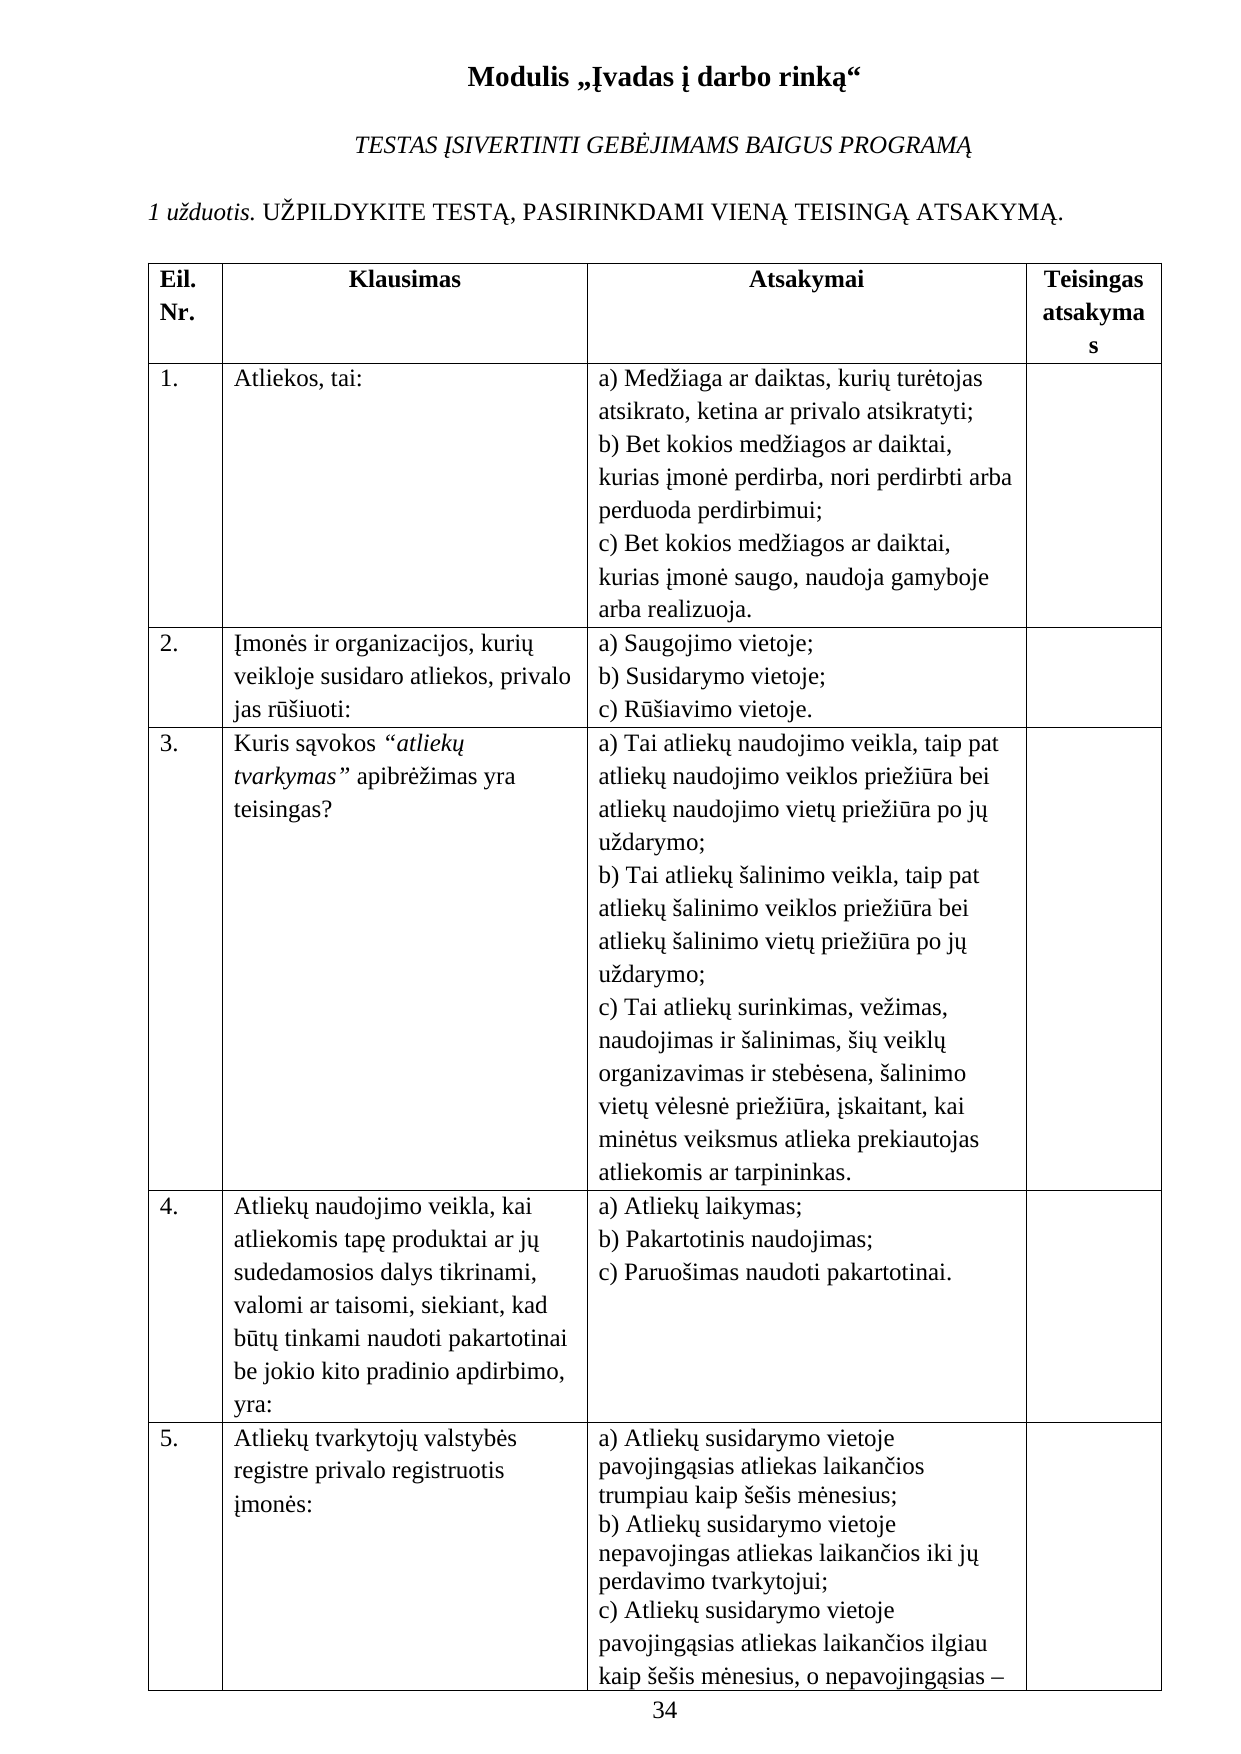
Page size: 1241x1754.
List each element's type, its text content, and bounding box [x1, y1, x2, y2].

table_cell [1027, 1191, 1161, 1422]
table_cell Atliekų naudojimo veikla, kai atliekomis tapę produktai ar jų sudedamosios dalys tikrinami, valomi ar taisomi, siekiant, kad būtų tinkami naudoti pakartotinai be jokio kito pradinio apdirbimo, yra: [223, 1191, 587, 1422]
table_cell [1027, 1423, 1161, 1690]
table_cell [149, 728, 222, 1190]
table_header Klausimas [223, 264, 587, 362]
table_header Atsakymai [588, 264, 1026, 362]
text 1 užduotis. UŽPILDYKITE TESTĄ, PASIRINKDAMI VIENĄ TEISINGĄ ATSAKYMĄ. [148, 197, 1181, 225]
table_cell [1027, 628, 1161, 727]
table_cell [149, 1191, 222, 1422]
text Modulis „Įvadas į darbo rinką“ [148, 59, 1181, 93]
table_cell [223, 1423, 587, 1690]
table_cell Kuris sąvokos “atliekų tvarkymas” apibrėžimas yra teisingas? [223, 728, 587, 1190]
table_cell Atliekos, tai: [223, 364, 587, 627]
table_cell a) Tai atliekų naudojimo veikla, taip pat atliekų naudojimo veiklos priežiūra bei atliekų naudojimo vietų priežiūra po jų uždarymo; b) Tai atliekų šalinimo veikla, taip pat atliekų šalinimo veiklos priežiūra bei atliekų šalinimo vietų priežiūra po jų uždarymo; c) Tai atliekų surinkimas, vežimas, naudojimas ir šalinimas, šių veiklų organizavimas ir stebėsena, šalinimo vietų vėlesnė priežiūra, įskaitant, kai minėtus veiksmus atlieka prekiautojas atliekomis ar tarpininkas. [588, 728, 1026, 1190]
table_cell a) Atliekų laikymas; b) Pakartotinis naudojimas; c) Paruošimas naudoti pakartotinai. [588, 1191, 1026, 1422]
table_cell [149, 628, 222, 727]
text TESTAS ĮSIVERTINTI GEBĖJIMAMS BAIGUS PROGRAMĄ [148, 131, 1181, 159]
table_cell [588, 1423, 1026, 1690]
table_cell [1027, 728, 1161, 1190]
table_header Teisingas atsakymas [1027, 264, 1161, 362]
table_cell [149, 364, 222, 627]
table_cell a) Saugojimo vietoje; b) Susidarymo vietoje; c) Rūšiavimo vietoje. [588, 628, 1026, 727]
table_cell [149, 1423, 222, 1690]
table_header Eil. Nr. [149, 264, 222, 362]
table_cell Įmonės ir organizacijos, kurių veikloje susidaro atliekos, privalo jas rūšiuoti: [223, 628, 587, 727]
table_cell [1027, 364, 1161, 627]
table_cell a) Medžiaga ar daiktas, kurių turėtojas atsikrato, ketina ar privalo atsikratyti; b) Bet kokios medžiagos ar daiktai, kurias įmonė perdirba, nori perdirbti arba perduoda perdirbimui; c) Bet kokios medžiagos ar daiktai, kurias įmonė saugo, naudoja gamyboje arba realizuoja. [588, 364, 1026, 627]
